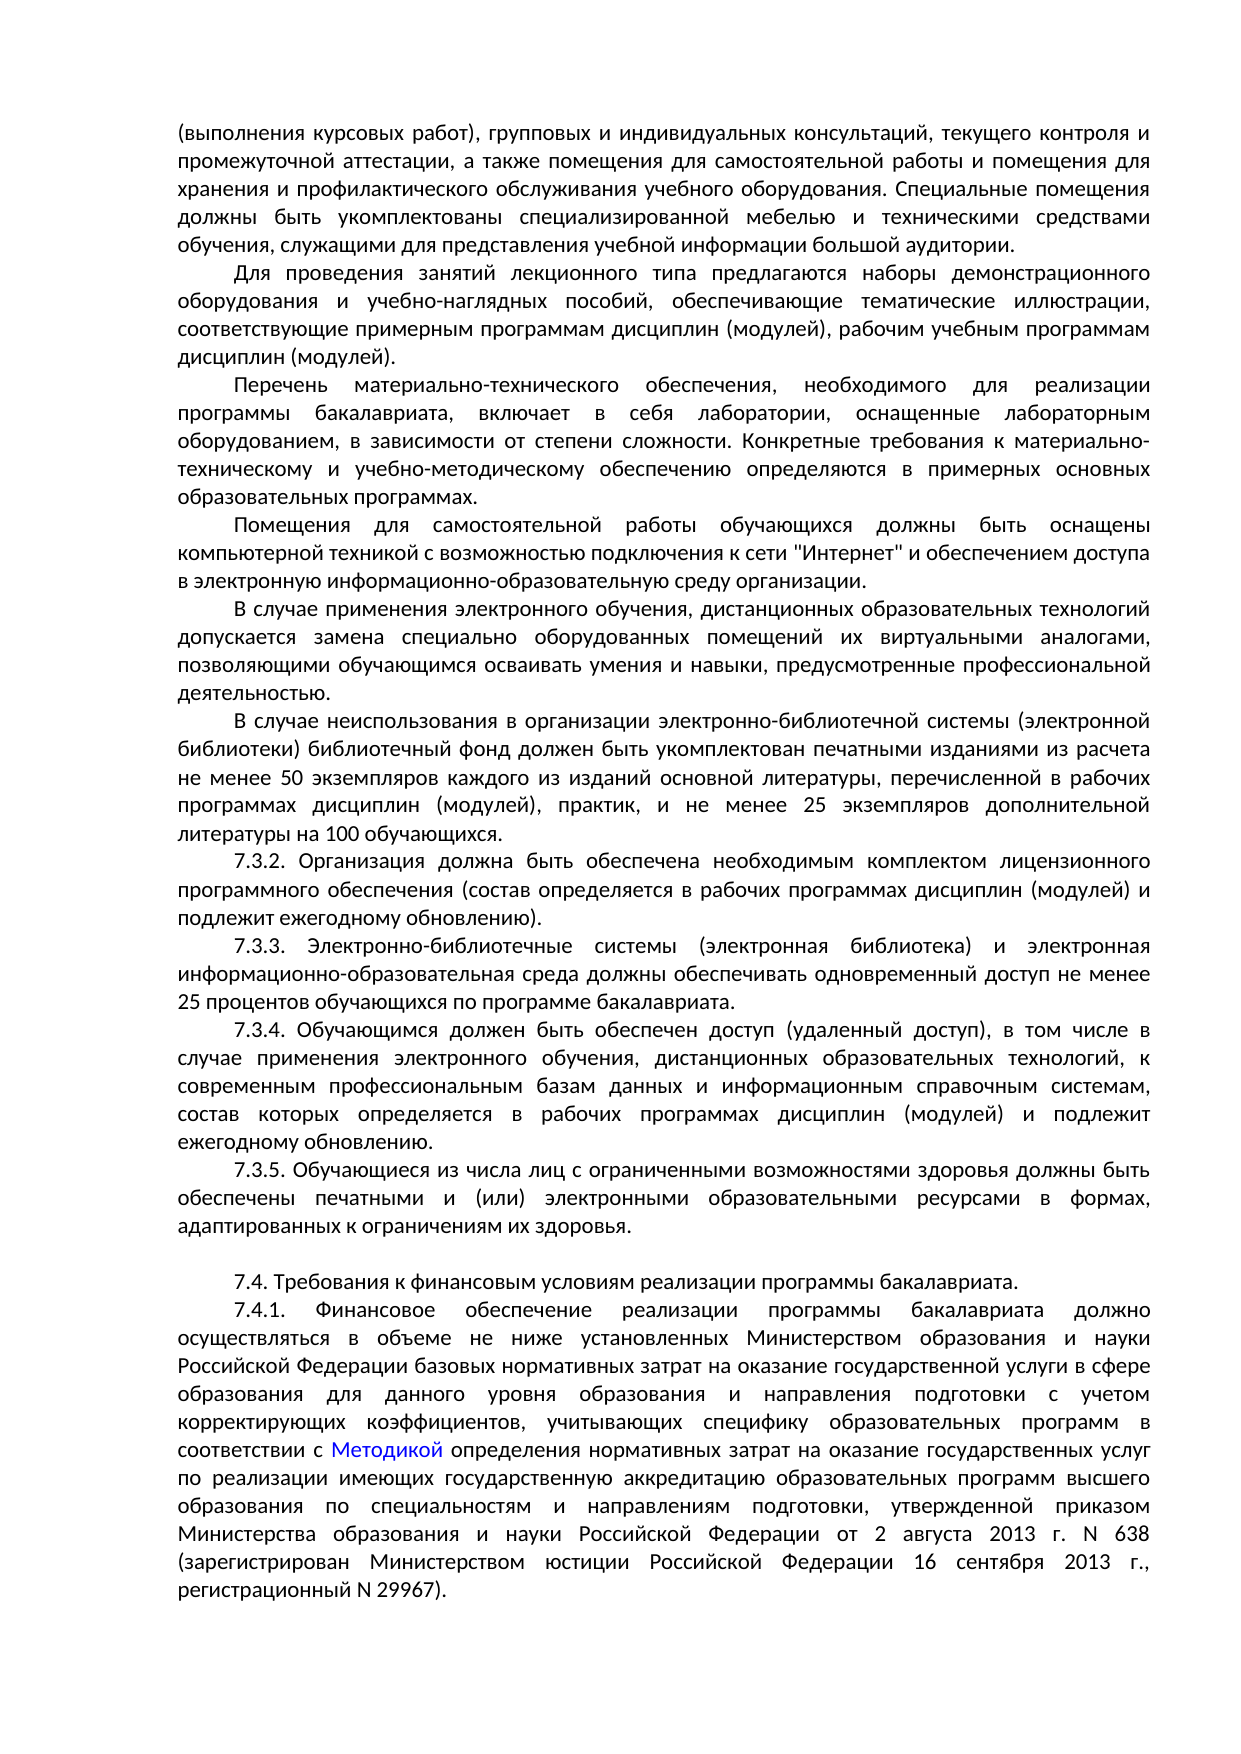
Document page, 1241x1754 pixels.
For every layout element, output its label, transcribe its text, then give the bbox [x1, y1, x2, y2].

text 7.3.4. Обучающимся должен быть обеспечен доступ (удаленный доступ), в том числе в случае применения электронного обучения, дистанционных образовательных технологий, к современным профессиональным базам данных и информационным справочным системам, состав которых определяется в рабочих программах дисциплин (модулей) и подлежит ежегодному обновлению. [177, 1015, 1152, 1155]
text 7.3.5. Обучающиеся из числа лиц с ограниченными возможностями здоровья должны быть обеспечены печатными и (или) электронными образовательными ресурсами в формах, адаптированных к ограничениям их здоровья. [177, 1155, 1152, 1239]
text 7.4. Требования к финансовым условиям реализации программы бакалавриата. [177, 1267, 1152, 1295]
text 7.3.3. Электронно-библиотечные системы (электронная библиотека) и электронная информационно-образовательная среда должны обеспечивать одновременный доступ не менее 25 процентов обучающихся по программе бакалавриата. [177, 931, 1152, 1015]
text 7.4.1. Финансовое обеспечение реализации программы бакалавриата должно осуществляться в объеме не ниже установленных Министерством образования и науки Российской Федерации базовых нормативных затрат на оказание государственной услуги в сфере образования для данного уровня образования и направления подготовки с учетом корректирующих коэффициентов, учитывающих специфику образовательных программ в соответствии с Методикой определения нормативных затрат на оказание государственных услуг по реализации имеющих государственную аккредитацию образовательных программ высшего образования по специальностям и направлениям подготовки, утвержденной приказом Министерства образования и науки Российской Федерации от 2 августа 2013 г. N 638 (зарегистрирован Министерством юстиции Российской Федерации 16 сентября 2013 г., регистрационный N 29967). [177, 1295, 1152, 1603]
text Перечень материально-технического обеспечения, необходимого для реализации программы бакалавриата, включает в себя лаборатории, оснащенные лабораторным оборудованием, в зависимости от степени сложности. Конкретные требования к материально-техническому и учебно-методическому обеспечению определяются в примерных основных образовательных программах. [177, 370, 1152, 510]
text В случае неиспользования в организации электронно-библиотечной системы (электронной библиотеки) библиотечный фонд должен быть укомплектован печатными изданиями из расчета не менее 50 экземпляров каждого из изданий основной литературы, перечисленной в рабочих программах дисциплин (модулей), практик, и не менее 25 экземпляров дополнительной литературы на 100 обучающихся. [177, 707, 1152, 847]
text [177, 118, 1152, 258]
text В случае применения электронного обучения, дистанционных образовательных технологий допускается замена специально оборудованных помещений их виртуальными аналогами, позволяющими обучающимся осваивать умения и навыки, предусмотренные профессиональной деятельностью. [177, 594, 1152, 707]
text Помещения для самостоятельной работы обучающихся должны быть оснащены компьютерной техникой с возможностью подключения к сети "Интернет" и обеспечением доступа в электронную информационно-образовательную среду организации. [177, 510, 1152, 594]
text Для проведения занятий лекционного типа предлагаются наборы демонстрационного оборудования и учебно-наглядных пособий, обеспечивающие тематические иллюстрации, соответствующие примерным программам дисциплин (модулей), рабочим учебным программам дисциплин (модулей). [177, 258, 1152, 370]
text 7.3.2. Организация должна быть обеспечена необходимым комплектом лицензионного программного обеспечения (состав определяется в рабочих программах дисциплин (модулей) и подлежит ежегодному обновлению). [177, 847, 1152, 931]
